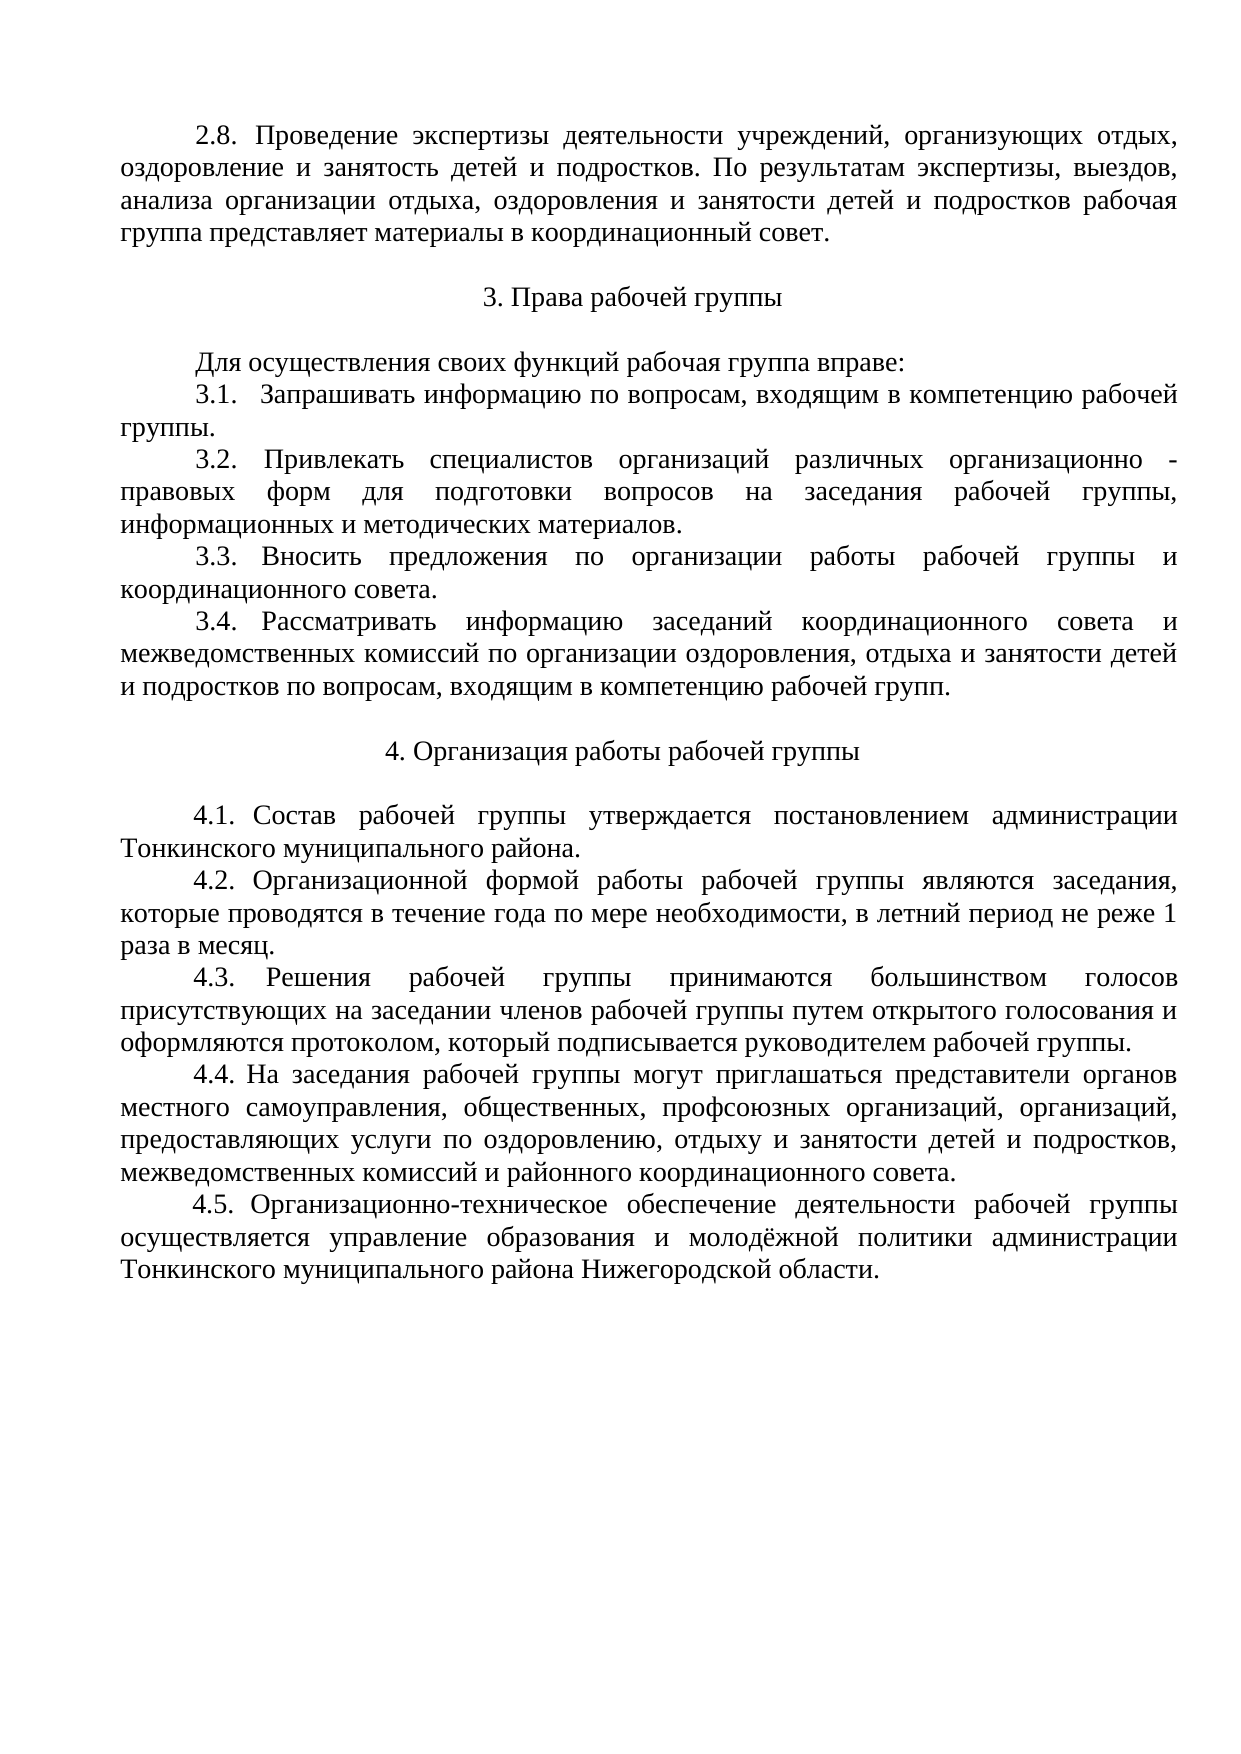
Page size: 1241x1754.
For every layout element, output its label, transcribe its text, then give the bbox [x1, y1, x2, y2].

list Привлекать специалистов организаций различных организационно - правовых форм для подготовки вопросов на заседания рабочей группы, информационных и методических материалов. [120, 442, 1179, 539]
list Организационно-техническое обеспечение деятельности рабочей группы осуществляется управление образования и молодёжной политики администрации Тонкинского муниципального района Нижегородской области. [120, 1187, 1179, 1284]
list Рассматривать информацию заседаний координационного совета и межведомственных комиссий по организации оздоровления, отдыха и занятости детей и подростков по вопросам, входящим в компетенцию рабочей групп. [120, 604, 1179, 701]
list Состав рабочей группы утверждается постановлением администрации Тонкинского муниципального района. [120, 798, 1179, 863]
text Для осуществления своих функций рабочая группа вправе: [120, 345, 1181, 377]
list Решения рабочей группы принимаются большинством голосов присутствующих на заседании членов рабочей группы путем открытого голосования и оформляются протоколом, который подписывается руководителем рабочей группы. [120, 960, 1179, 1058]
text 4. Организация работы рабочей группы [385, 734, 1181, 766]
list Проведение экспертизы деятельности учреждений, организующих отдых, оздоровление и занятость детей и подростков. По результатам экспертизы, выездов, анализа организации отдыха, оздоровления и занятости детей и подростков рабочая группа представляет материалы в координационный совет. [120, 118, 1179, 248]
list Организационной формой работы рабочей группы являются заседания, которые проводятся в течение года по мере необходимости, в летний период не реже 1 раза в месяц. [120, 863, 1179, 960]
list Вносить предложения по организации работы рабочей группы и координационного совета. [120, 539, 1179, 604]
text 3. Права рабочей группы [483, 280, 1181, 312]
list На заседания рабочей группы могут приглашаться представители органов местного самоуправления, общественных, профсоюзных организаций, организаций, предоставляющих услуги по оздоровлению, отдыху и занятости детей и подростков, межведомственных комиссий и районного координационного совета. [120, 1058, 1179, 1187]
list Запрашивать информацию по вопросам, входящим в компетенцию рабочей группы. [120, 377, 1179, 442]
